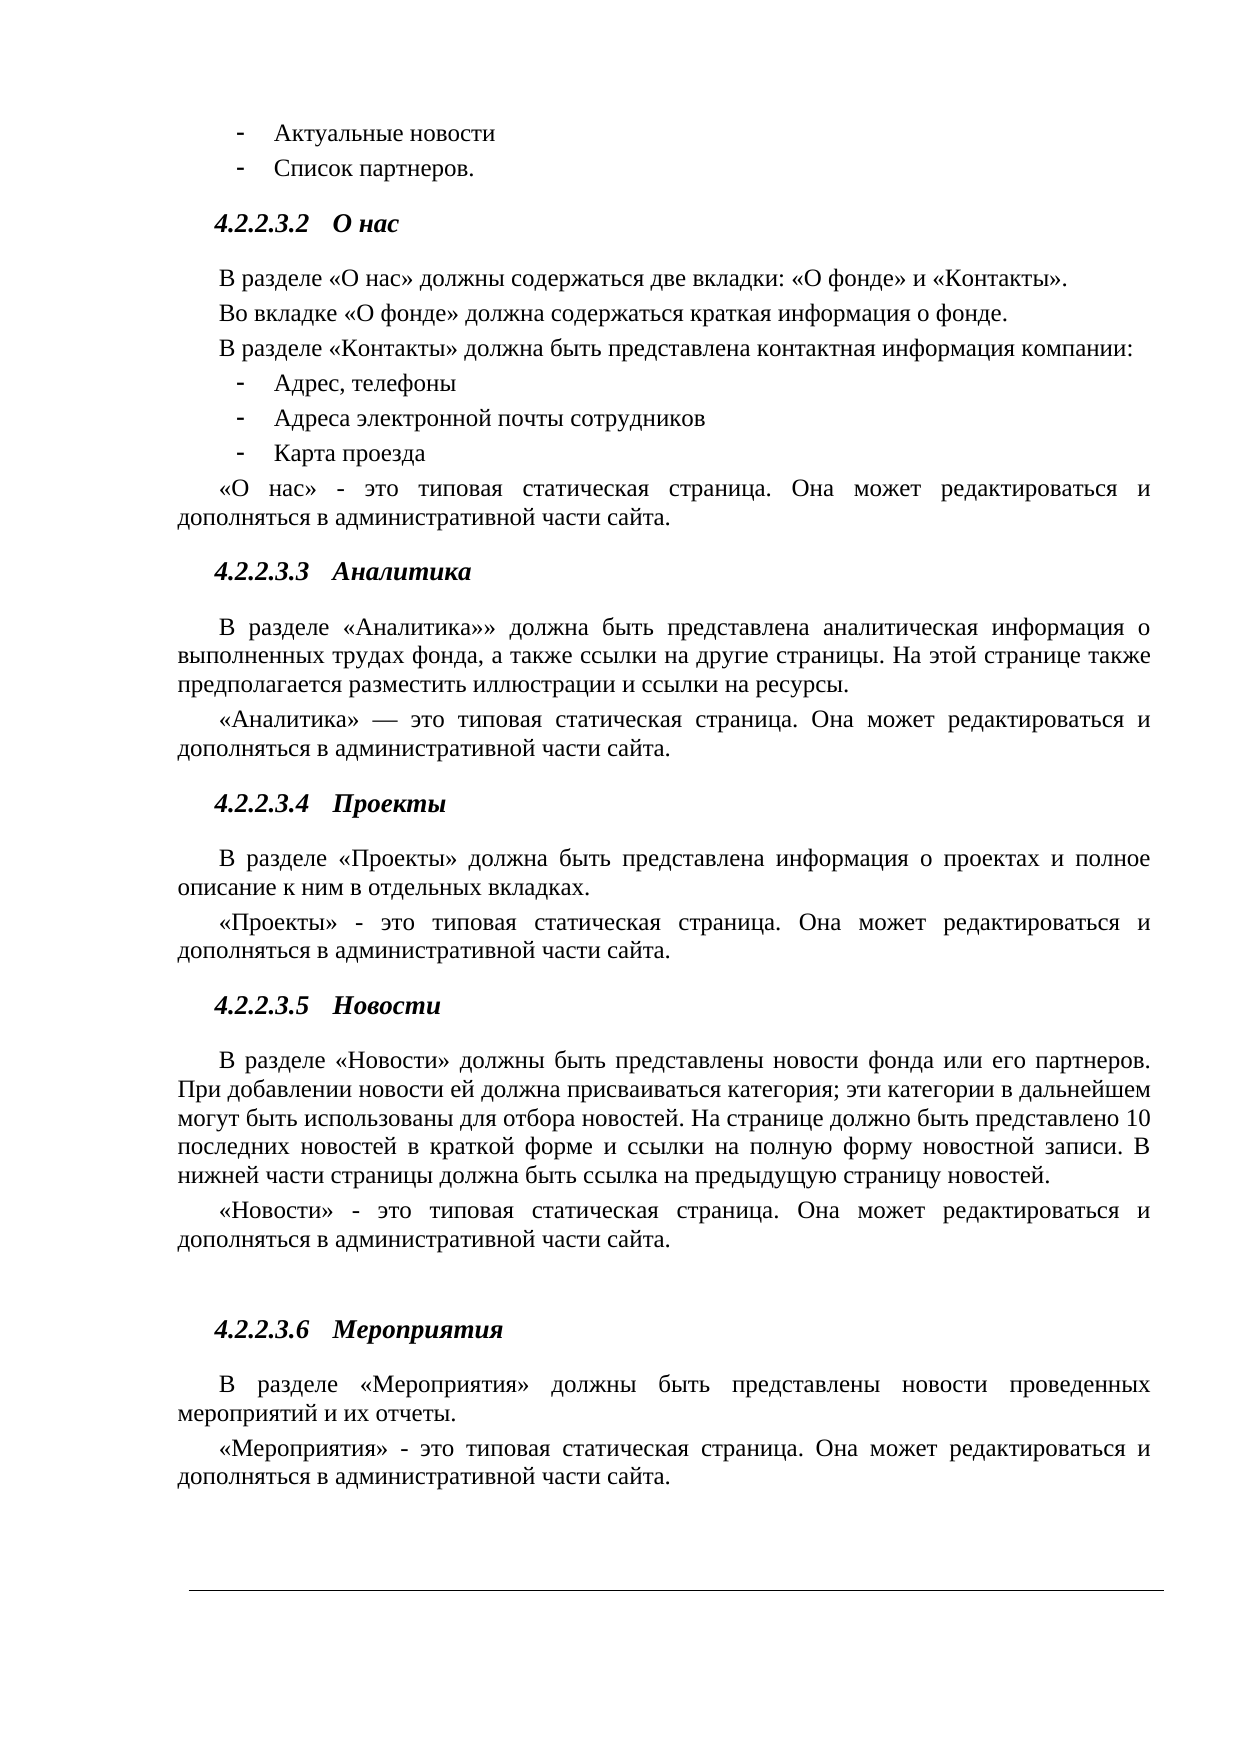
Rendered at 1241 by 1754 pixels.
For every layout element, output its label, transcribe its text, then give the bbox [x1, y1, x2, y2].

text «Аналитика» — это типовая статическая страница. Она может редактироваться и дополняться в административной части сайта. [177, 704, 1152, 762]
text В разделе «Мероприятия» должны быть представлены новости проведенных мероприятий и их отчеты. [177, 1369, 1152, 1426]
list Список партнеров. [236, 153, 1152, 182]
text «Мероприятия» - это типовая статическая страница. Она может редактироваться и дополняться в административной части сайта. [177, 1433, 1152, 1490]
text В разделе «Проекты» должна быть представлена информация о проектах и полное описание к ним в отдельных вкладках. [177, 843, 1152, 900]
subtitle Аналитика [214, 556, 1152, 587]
text «Новости» - это типовая статическая страница. Она может редактироваться и дополняться в административной части сайта. [177, 1195, 1152, 1253]
text Во вкладке «О фонде» должна содержаться краткая информация о фонде. [177, 298, 1152, 327]
list Адрес, телефоны [236, 368, 1152, 397]
text В разделе «Аналитика»» должна быть представлена аналитическая информация о выполненных трудах фонда, а также ссылки на другие страницы. На этой странице также предполагается разместить иллюстрации и ссылки на ресурсы. [177, 612, 1152, 698]
text «О нас» - это типовая статическая страница. Она может редактироваться и дополняться в административной части сайта. [177, 473, 1152, 531]
subtitle Новости [214, 989, 1152, 1020]
text В разделе «О нас» должны содержаться две вкладки: «О фонде» и «Контакты». [177, 263, 1152, 292]
subtitle Мероприятия [214, 1313, 1152, 1344]
list Карта проезда [236, 438, 1152, 467]
text В разделе «Новости» должны быть представлены новости фонда или его партнеров. При добавлении новости ей должна присваиваться категория; эти категории в дальнейшем могут быть использованы для отбора новостей. На странице должно быть представлено 10 последних новостей в краткой форме и ссылки на полную форму новостной записи. В нижней части страницы должна быть ссылка на предыдущую страницу новостей. [177, 1045, 1152, 1189]
list Адреса электронной почты сотрудников [236, 403, 1152, 432]
list Актуальные новости [236, 118, 1152, 147]
subtitle О нас [214, 207, 1152, 238]
text В разделе «Контакты» должна быть представлена контактная информация компании: [177, 333, 1152, 362]
text «Проекты» - это типовая статическая страница. Она может редактироваться и дополняться в административной части сайта. [177, 907, 1152, 964]
subtitle Проекты [214, 787, 1152, 818]
